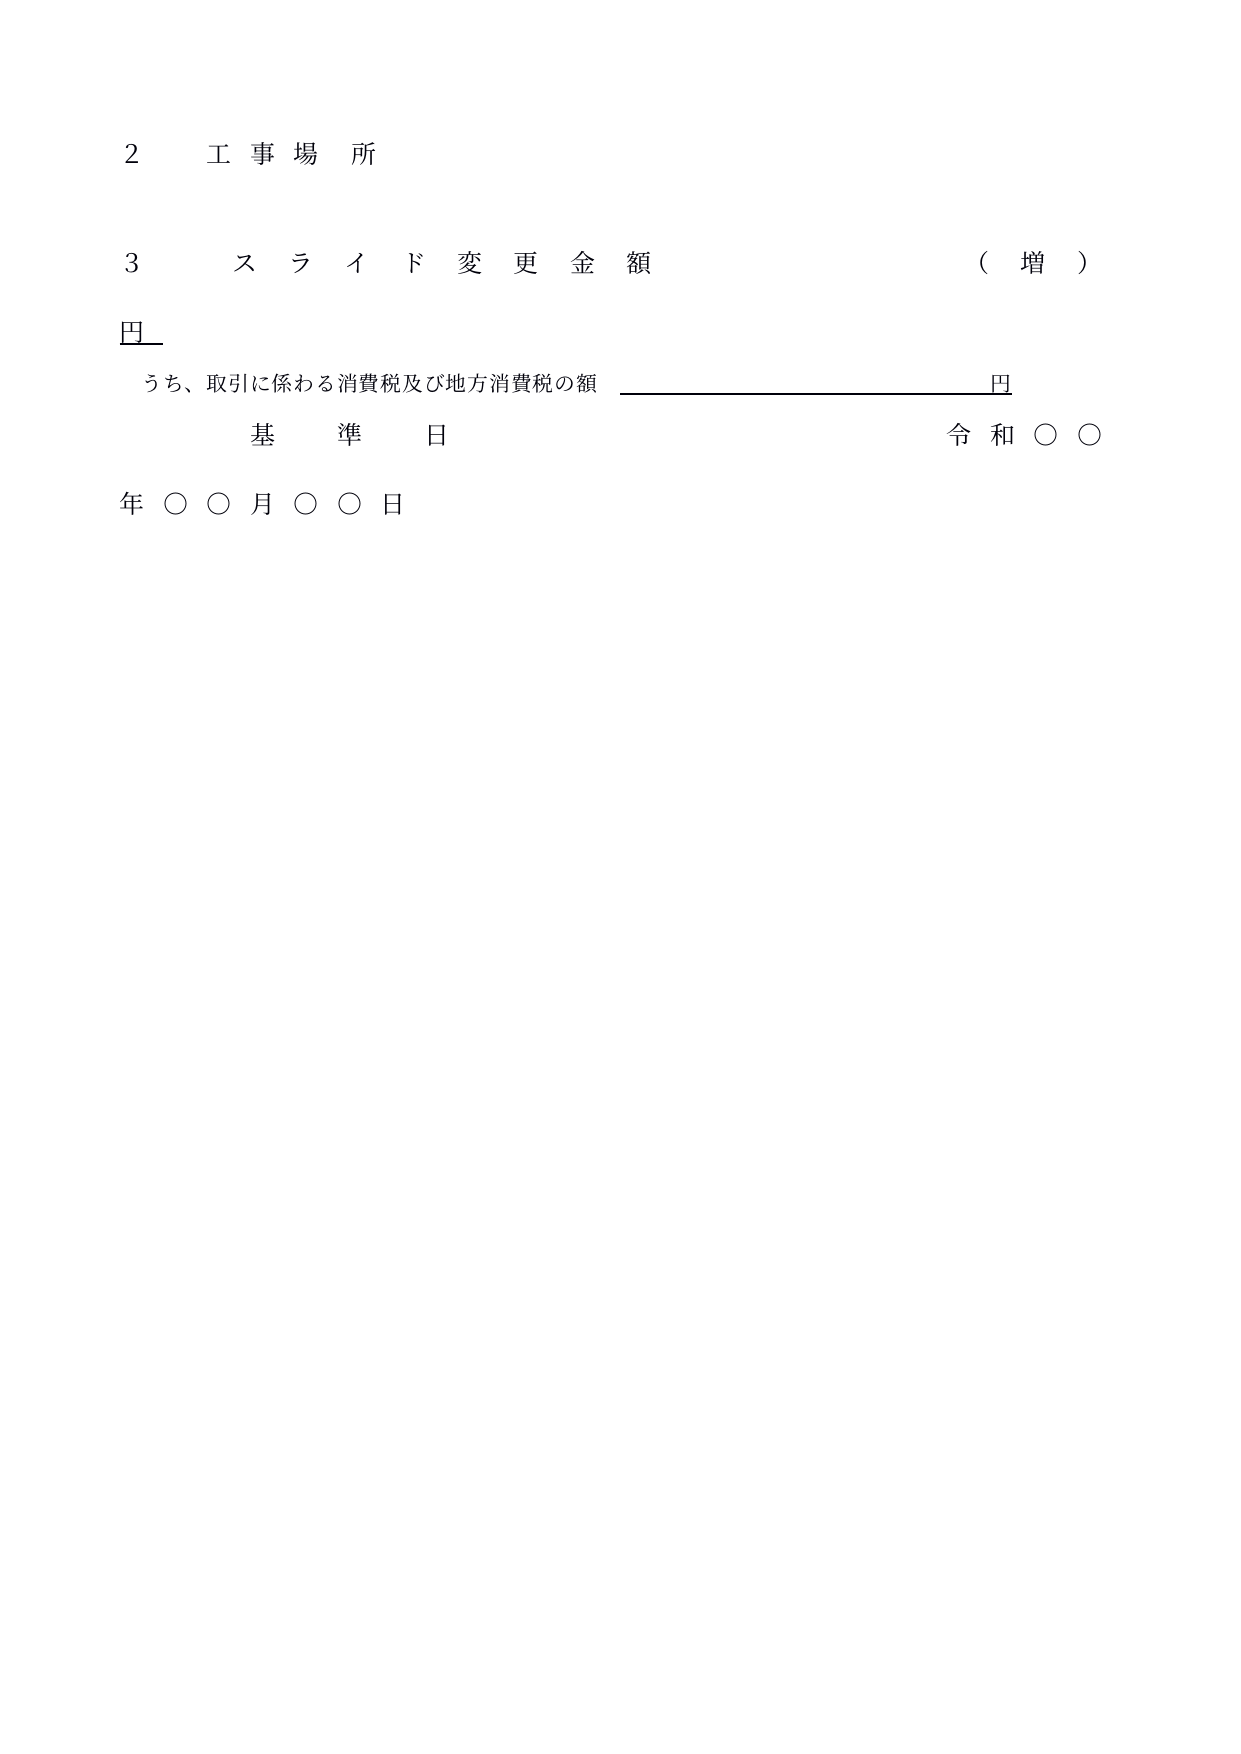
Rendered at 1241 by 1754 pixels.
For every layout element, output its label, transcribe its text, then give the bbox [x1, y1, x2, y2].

text 基 準 日 令和○○年○○月○○日 [119, 399, 1121, 537]
text うち、取引に係わる消費税及び地方消費税の額 円 [119, 365, 1121, 399]
text ３ スライド変更金額 （増） 円 [119, 227, 1121, 365]
text ２ 工事場所 [119, 118, 1121, 187]
